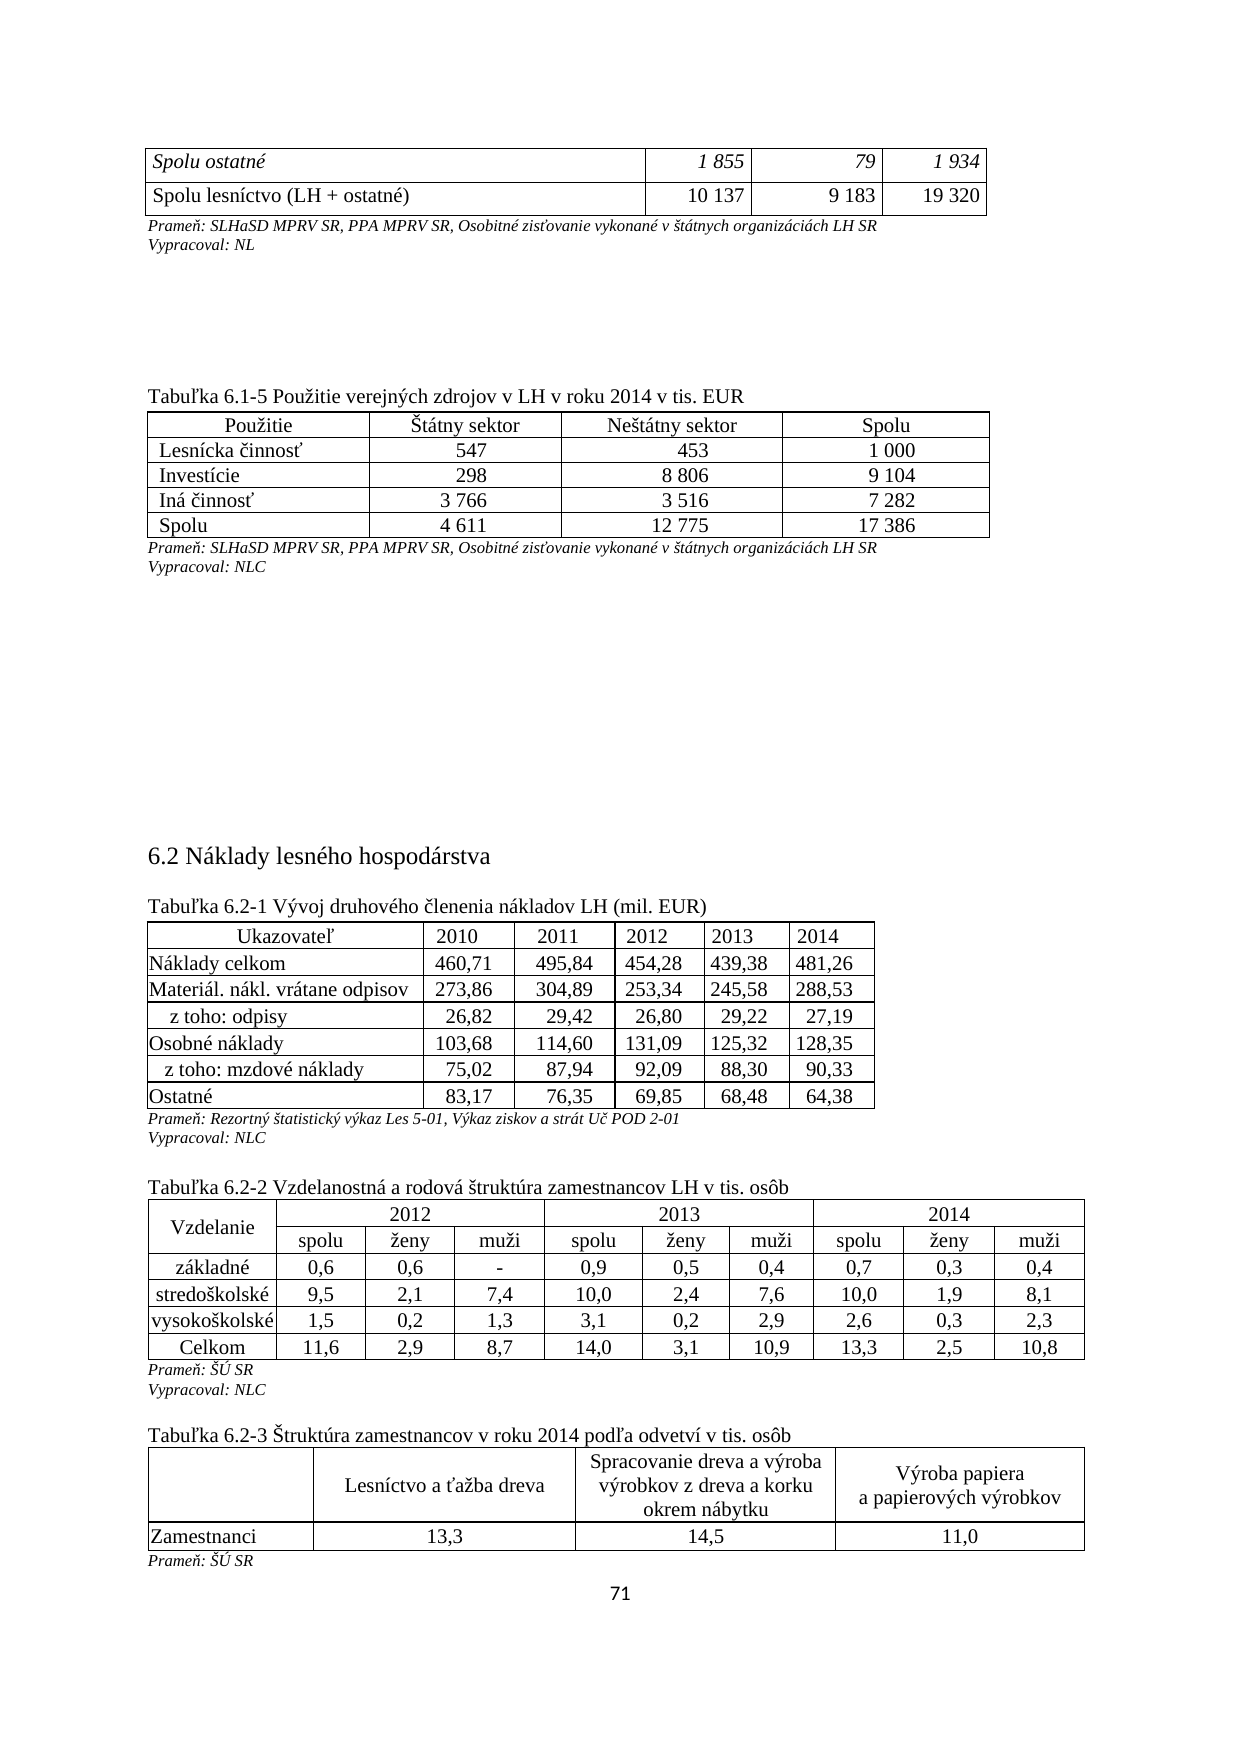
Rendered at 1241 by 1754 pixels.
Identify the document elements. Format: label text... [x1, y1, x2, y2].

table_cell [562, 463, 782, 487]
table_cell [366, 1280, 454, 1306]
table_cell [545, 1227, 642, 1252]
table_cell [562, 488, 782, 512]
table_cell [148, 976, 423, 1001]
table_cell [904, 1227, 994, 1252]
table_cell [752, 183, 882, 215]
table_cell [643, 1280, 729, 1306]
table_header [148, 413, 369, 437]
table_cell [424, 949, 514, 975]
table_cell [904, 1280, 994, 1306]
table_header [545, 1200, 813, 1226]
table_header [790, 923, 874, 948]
text 6.2 Náklady lesného hospodárstva [148, 841, 1093, 870]
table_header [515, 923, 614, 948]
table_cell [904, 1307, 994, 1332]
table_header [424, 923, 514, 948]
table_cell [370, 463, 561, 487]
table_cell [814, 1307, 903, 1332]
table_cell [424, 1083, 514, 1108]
text Tabuľka 6.1-5 Použitie verejných zdrojov v LH v roku 2014 v tis. EUR [148, 384, 1093, 408]
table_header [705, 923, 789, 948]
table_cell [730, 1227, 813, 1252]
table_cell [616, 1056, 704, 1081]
text Prameň: ŠÚ SR [148, 1360, 1093, 1379]
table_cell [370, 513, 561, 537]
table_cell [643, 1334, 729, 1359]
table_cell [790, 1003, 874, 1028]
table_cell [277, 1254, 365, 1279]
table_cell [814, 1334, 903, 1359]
text Vypracoval: NLC [148, 1379, 1093, 1398]
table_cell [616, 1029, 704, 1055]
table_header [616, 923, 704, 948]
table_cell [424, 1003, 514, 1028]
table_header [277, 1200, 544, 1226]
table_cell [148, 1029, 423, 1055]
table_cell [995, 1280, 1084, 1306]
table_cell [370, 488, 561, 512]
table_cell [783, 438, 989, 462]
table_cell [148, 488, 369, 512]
text Vypracoval: NLC [148, 1128, 1093, 1147]
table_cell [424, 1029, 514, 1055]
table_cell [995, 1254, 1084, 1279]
text Prameň: ŠÚ SR [148, 1551, 1093, 1570]
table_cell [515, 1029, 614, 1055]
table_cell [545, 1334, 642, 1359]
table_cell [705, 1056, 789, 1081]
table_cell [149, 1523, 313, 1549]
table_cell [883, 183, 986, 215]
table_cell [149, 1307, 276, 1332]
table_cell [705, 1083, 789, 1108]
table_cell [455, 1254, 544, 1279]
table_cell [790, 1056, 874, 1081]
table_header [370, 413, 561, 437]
text Prameň: SLHaSD MPRV SR, PPA MPRV SR, Osobitné zisťovanie vykonané v štátnych organizáciách LH SR [148, 216, 1093, 235]
text Tabuľka 6.2-1 Vývoj druhového členenia nákladov LH (mil. EUR) [148, 894, 1093, 918]
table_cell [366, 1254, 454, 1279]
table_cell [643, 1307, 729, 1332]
text Prameň: SLHaSD MPRV SR, PPA MPRV SR, Osobitné zisťovanie vykonané v štátnych organizáciách LH SR [148, 538, 1093, 557]
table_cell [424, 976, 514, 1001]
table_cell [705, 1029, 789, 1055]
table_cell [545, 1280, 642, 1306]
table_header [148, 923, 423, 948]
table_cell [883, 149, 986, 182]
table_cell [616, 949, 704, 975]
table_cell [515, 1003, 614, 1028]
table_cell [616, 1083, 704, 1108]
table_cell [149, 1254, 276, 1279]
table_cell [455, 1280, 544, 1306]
text Prameň: Rezortný štatistický výkaz Les 5-01, Výkaz ziskov a strát Uč POD 2-01 [148, 1109, 1093, 1128]
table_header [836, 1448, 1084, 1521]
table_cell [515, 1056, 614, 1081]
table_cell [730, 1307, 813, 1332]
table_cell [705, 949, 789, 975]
text Vypracoval: NL [148, 235, 1093, 254]
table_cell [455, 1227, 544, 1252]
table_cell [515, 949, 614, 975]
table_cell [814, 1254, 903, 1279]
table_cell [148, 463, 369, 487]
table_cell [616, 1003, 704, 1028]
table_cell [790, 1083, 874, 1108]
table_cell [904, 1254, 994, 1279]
text Tabuľka 6.2-3 Štruktúra zamestnancov v roku 2014 podľa odvetví v tis. osôb [148, 1423, 1093, 1447]
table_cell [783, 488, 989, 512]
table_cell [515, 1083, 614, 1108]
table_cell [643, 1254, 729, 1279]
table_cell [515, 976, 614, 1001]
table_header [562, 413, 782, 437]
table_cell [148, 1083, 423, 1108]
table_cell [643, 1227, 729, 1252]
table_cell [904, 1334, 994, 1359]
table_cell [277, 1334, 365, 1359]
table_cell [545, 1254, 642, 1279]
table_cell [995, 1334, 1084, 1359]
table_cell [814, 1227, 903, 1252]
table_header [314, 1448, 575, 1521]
text Tabuľka 6.2-2 Vzdelanostná a rodová štruktúra zamestnancov LH v tis. osôb [148, 1175, 1093, 1199]
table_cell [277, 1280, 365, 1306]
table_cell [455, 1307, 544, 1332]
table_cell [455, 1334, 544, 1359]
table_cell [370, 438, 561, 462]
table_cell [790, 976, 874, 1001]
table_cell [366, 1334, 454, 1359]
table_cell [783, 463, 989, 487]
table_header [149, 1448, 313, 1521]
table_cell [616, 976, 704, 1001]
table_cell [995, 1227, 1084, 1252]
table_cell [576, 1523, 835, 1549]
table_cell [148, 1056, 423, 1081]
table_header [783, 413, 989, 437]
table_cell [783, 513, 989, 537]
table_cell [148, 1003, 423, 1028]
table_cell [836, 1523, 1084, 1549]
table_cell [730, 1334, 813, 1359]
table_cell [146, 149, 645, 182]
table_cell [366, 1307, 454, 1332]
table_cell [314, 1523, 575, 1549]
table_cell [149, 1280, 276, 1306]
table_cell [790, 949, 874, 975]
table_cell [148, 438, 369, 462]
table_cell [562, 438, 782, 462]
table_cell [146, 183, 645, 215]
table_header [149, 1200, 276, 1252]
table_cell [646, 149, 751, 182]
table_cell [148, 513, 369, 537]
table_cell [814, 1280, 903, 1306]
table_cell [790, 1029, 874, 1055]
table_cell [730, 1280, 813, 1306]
text Vypracoval: NLC [148, 557, 1093, 576]
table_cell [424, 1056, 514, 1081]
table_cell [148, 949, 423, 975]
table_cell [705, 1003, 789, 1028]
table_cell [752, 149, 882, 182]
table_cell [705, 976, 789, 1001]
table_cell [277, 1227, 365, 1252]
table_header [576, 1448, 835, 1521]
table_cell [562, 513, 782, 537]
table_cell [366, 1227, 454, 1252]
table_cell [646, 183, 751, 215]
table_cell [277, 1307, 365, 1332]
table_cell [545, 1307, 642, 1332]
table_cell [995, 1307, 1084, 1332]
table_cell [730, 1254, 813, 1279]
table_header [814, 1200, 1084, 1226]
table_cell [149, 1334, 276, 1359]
